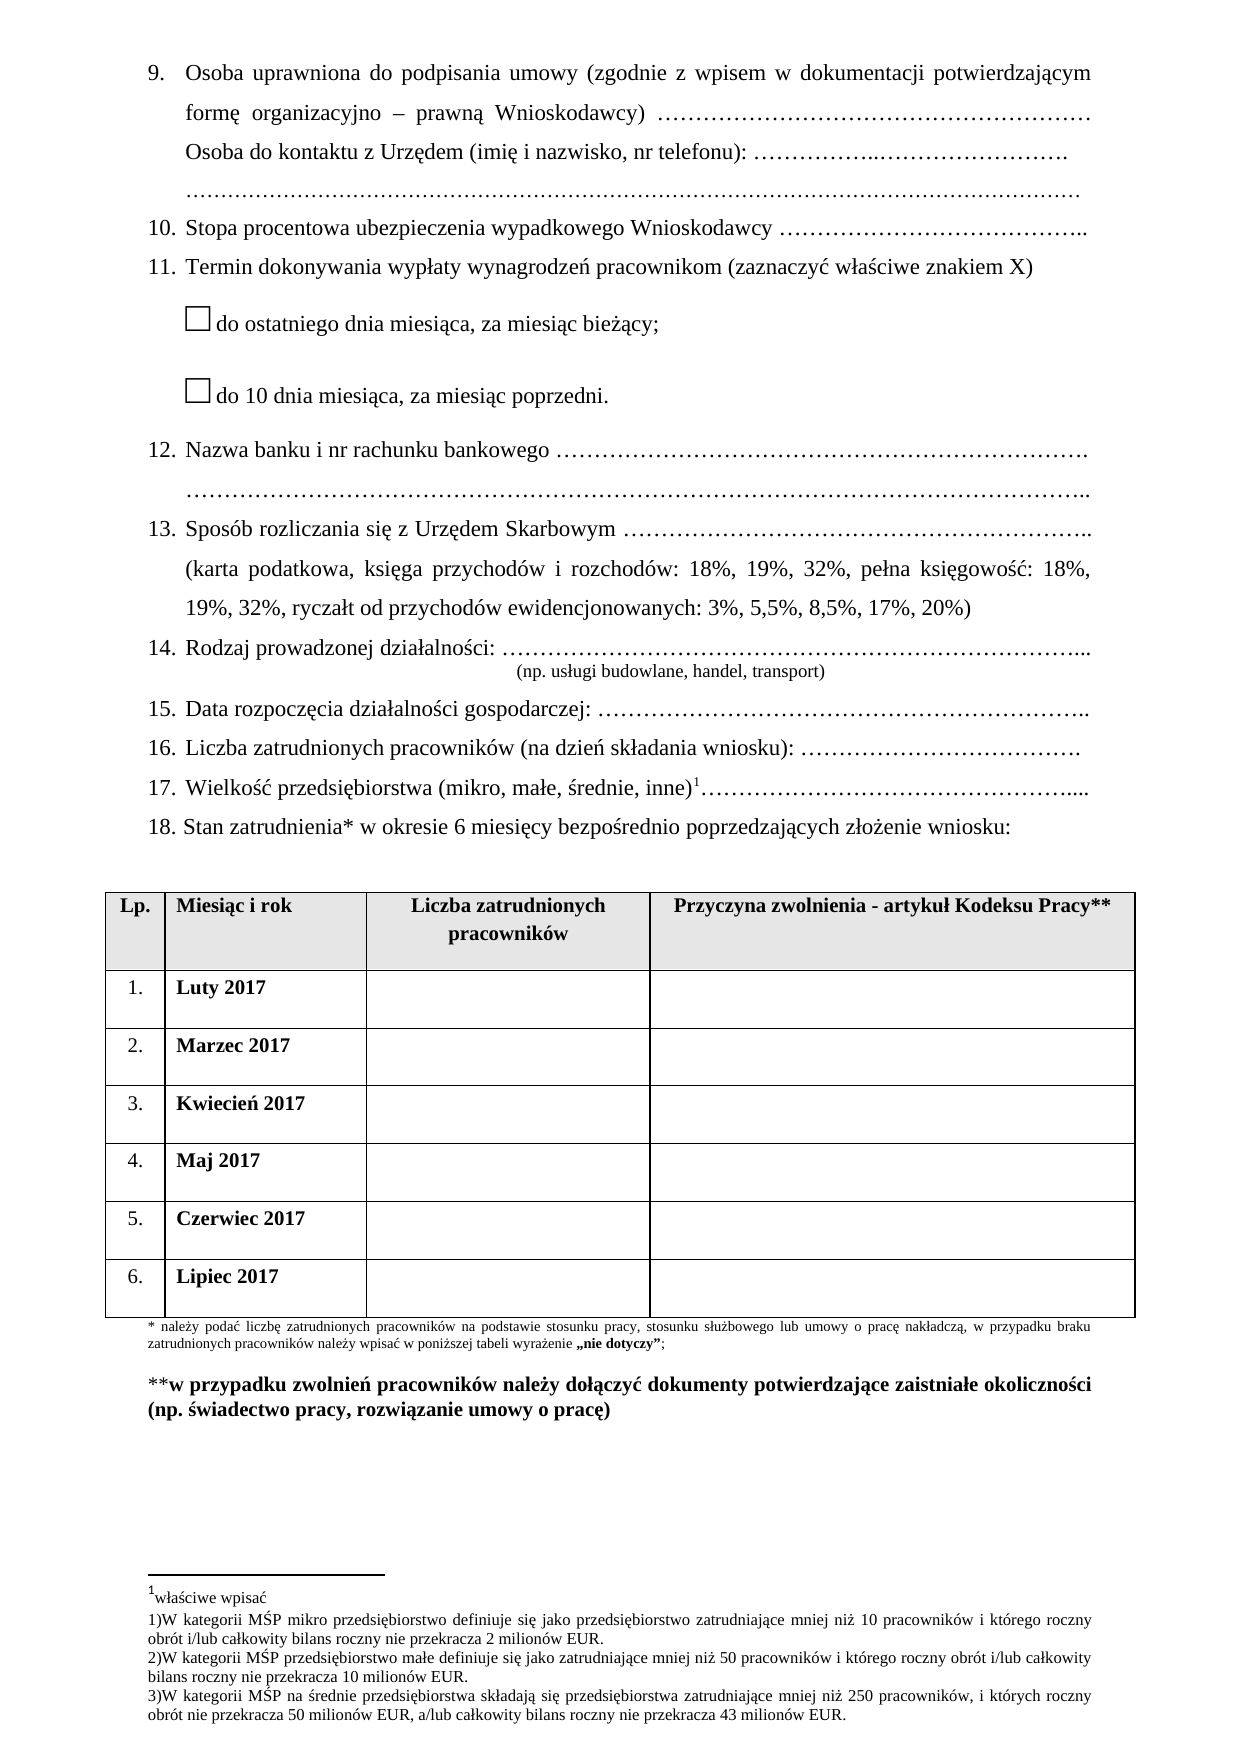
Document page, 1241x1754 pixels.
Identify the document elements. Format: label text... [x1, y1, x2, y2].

table_cell 2. [106, 1029, 164, 1085]
table_cell [367, 1144, 649, 1201]
table_cell Czerwiec 2017 [166, 1202, 366, 1259]
table_cell Maj 2017 [166, 1144, 366, 1201]
table_cell Kwiecień 2017 [166, 1086, 366, 1143]
list Stopa procentowa ubezpieczenia wypadkowego Wnioskodawcy ………………………………….. [148, 213, 1093, 240]
list Stan zatrudnienia* w okresie 6 miesięcy bezpośrednio poprzedzających złożenie wniosku: [148, 813, 1093, 839]
table_cell [651, 1029, 1134, 1085]
table_cell Lipiec 2017 [166, 1260, 366, 1317]
table_cell 1. [106, 971, 164, 1027]
table_cell [367, 1029, 649, 1085]
table_header Przyczyna zwolnienia - artykuł Kodeksu Pracy** [651, 893, 1134, 969]
table_cell 5. [106, 1202, 164, 1259]
list Osoba uprawniona do podpisania umowy (zgodnie z wpisem w dokumentacji potwierdzającym formę organizacyjno – prawną Wnioskodawcy) ………………………………………………… Osoba do kontaktu z Urzędem (imię i nazwisko, nr telefonu): ……………..……………………. [148, 59, 1093, 164]
text ………………………………………………………………………………………………………………… [185, 177, 1093, 202]
table_header Liczba zatrudnionych pracowników [367, 893, 649, 969]
list □ do 10 dnia miesiąca, za miesiąc poprzedni. [185, 364, 1093, 412]
table_cell [367, 1202, 649, 1259]
list Liczba zatrudnionych pracowników (na dzień składania wniosku): ………………………………. [148, 734, 1093, 761]
table_cell [651, 1260, 1134, 1317]
list Wielkość przedsiębiorstwa (mikro, małe, średnie, inne)………………………………………….... [148, 774, 1093, 800]
table_cell 3. [106, 1086, 164, 1143]
table_cell Marzec 2017 [166, 1029, 366, 1085]
list Data rozpoczęcia działalności gospodarczej: ……………………………………………………….. [148, 695, 1093, 721]
table_cell 4. [106, 1144, 164, 1201]
text **w przypadku zwolnień pracowników należy dołączyć dokumenty potwierdzające zaistniałe okoliczności (np. świadectwo pracy, rozwiązanie umowy o pracę) [148, 1372, 1093, 1421]
table_cell [651, 1202, 1134, 1259]
table_cell [367, 971, 649, 1027]
table_cell [367, 1086, 649, 1143]
table_cell [651, 1144, 1134, 1201]
list Rodzaj prowadzonej działalności: …………………………………………………………………... [148, 634, 1093, 660]
text * należy podać liczbę zatrudnionych pracowników na podstawie stosunku pracy, stosunku służbowego lub umowy o pracę nakładczą, w przypadku braku zatrudnionych pracowników należy wpisać w poniższej tabeli wyrażenie „nie dotyczy”; [148, 1318, 1093, 1352]
table_cell [651, 1086, 1134, 1143]
list Termin dokonywania wypłaty wynagrodzeń pracownikom (zaznaczyć właściwe znakiem X) [148, 253, 1093, 279]
list Sposób rozliczania się z Urzędem Skarbowym …………………………………………………….. (karta podatkowa, księga przychodów i rozchodów: 18%, 19%, 32%, pełna księgowość: 18%, 19%, 32%, ryczałt od przychodów ewidencjonowanych: 3%, 5,5%, 8,5%, 17%, 20%) [148, 515, 1093, 621]
list Nazwa banku i nr rachunku bankowego ……………………………………………………………. ……………………………………………………………………………………………………….. [148, 436, 1093, 502]
table_cell [651, 971, 1134, 1027]
table_cell Luty 2017 [166, 971, 366, 1027]
list (np. usługi budowlane, handel, transport) [185, 660, 1093, 682]
table_cell [367, 1260, 649, 1317]
list □ do ostatniego dnia miesiąca, za miesiąc bieżący; [185, 292, 1093, 340]
table_header Miesiąc i rok [166, 893, 366, 969]
table_cell 6. [106, 1260, 164, 1317]
table_header Lp. [106, 893, 164, 969]
